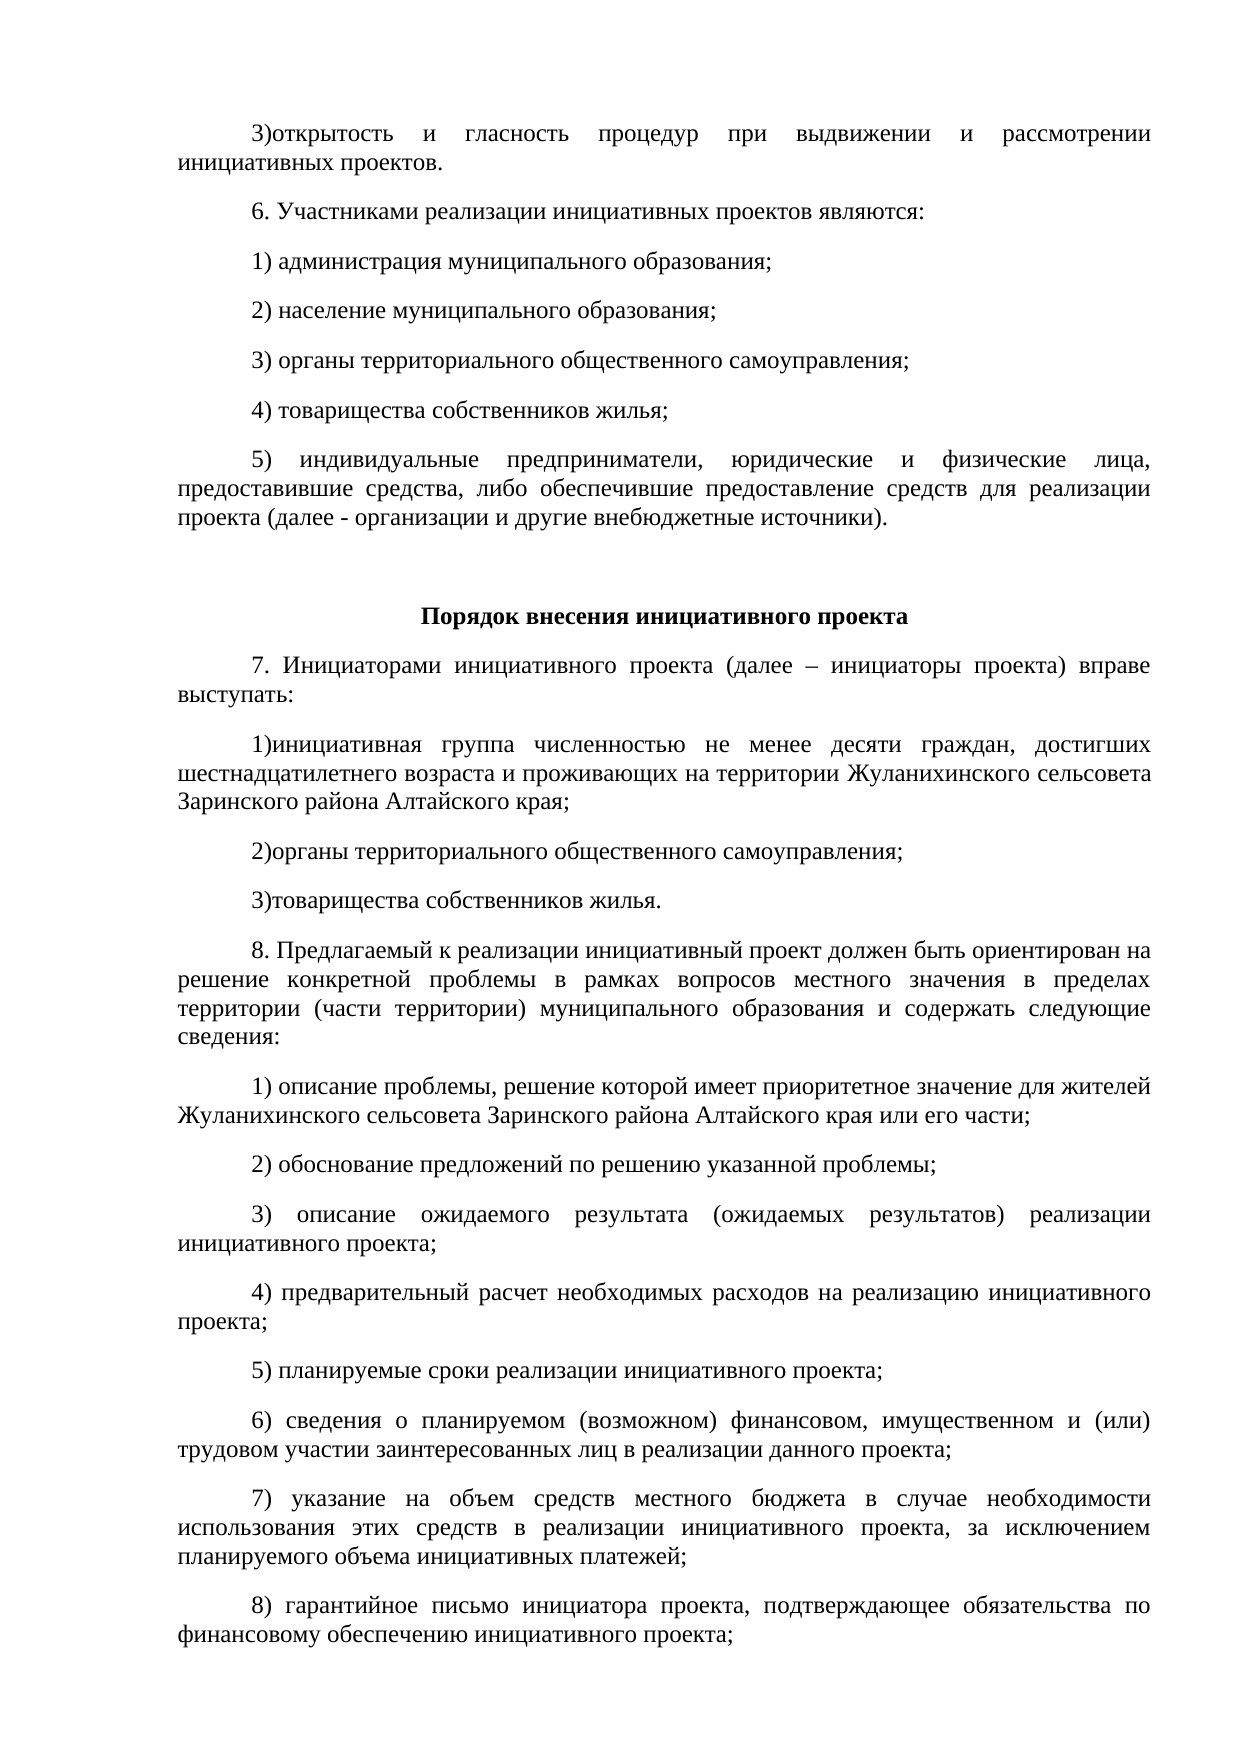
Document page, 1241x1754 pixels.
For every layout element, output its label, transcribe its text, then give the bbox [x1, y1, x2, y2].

text 3)открытость и гласность процедур при выдвижении и рассмотрении инициативных проектов. [177, 118, 1152, 176]
text 8) гарантийное письмо инициатора проекта, подтверждающее обязательства по финансовому обеспечению инициативного проекта; [177, 1591, 1152, 1648]
text 2)органы территориального общественного самоуправления; [177, 836, 1152, 865]
text 3) органы территориального общественного самоуправления; [177, 345, 1152, 374]
text Порядок внесения инициативного проекта [177, 601, 1152, 630]
text 2) обоснование предложений по решению указанной проблемы; [177, 1149, 1152, 1178]
text 8. Предлагаемый к реализации инициативный проект должен быть ориентирован на решение конкретной проблемы в рамках вопросов местного значения в пределах территории (части территории) муниципального образования и содержать следующие сведения: [177, 935, 1152, 1050]
text 7) указание на объем средств местного бюджета в случае необходимости использования этих средств в реализации инициативного проекта, за исключением планируемого объема инициативных платежей; [177, 1483, 1152, 1570]
text 6) сведения о планируемом (возможном) финансовом, имущественном и (или) трудовом участии заинтересованных лиц в реализации данного проекта; [177, 1405, 1152, 1463]
text 3) описание ожидаемого результата (ожидаемых результатов) реализации инициативного проекта; [177, 1199, 1152, 1256]
text 4) товарищества собственников жилья; [177, 395, 1152, 423]
text 1)инициативная группа численностью не менее десяти граждан, достигших шестнадцатилетнего возраста и проживающих на территории Жуланихинского сельсовета Заринского района Алтайского края; [177, 729, 1152, 815]
text 4) предварительный расчет необходимых расходов на реализацию инициативного проекта; [177, 1277, 1152, 1335]
text 6. Участниками реализации инициативных проектов являются: [177, 196, 1152, 225]
text 7. Инициаторами инициативного проекта (далее – инициаторы проекта) вправе выступать: [177, 651, 1152, 708]
text 3)товарищества собственников жилья. [177, 886, 1152, 914]
text 1) описание проблемы, решение которой имеет приоритетное значение для жителей Жуланихинского сельсовета Заринского района Алтайского края или его части; [177, 1071, 1152, 1128]
text 1) администрация муниципального образования; [177, 246, 1152, 275]
text 5) планируемые сроки реализации инициативного проекта; [177, 1356, 1152, 1384]
text 2) население муниципального образования; [177, 296, 1152, 324]
text 5) индивидуальные предприниматели, юридические и физические лица, предоставившие средства, либо обеспечившие предоставление средств для реализации проекта (далее - организации и другие внебюджетные источники). [177, 444, 1152, 531]
